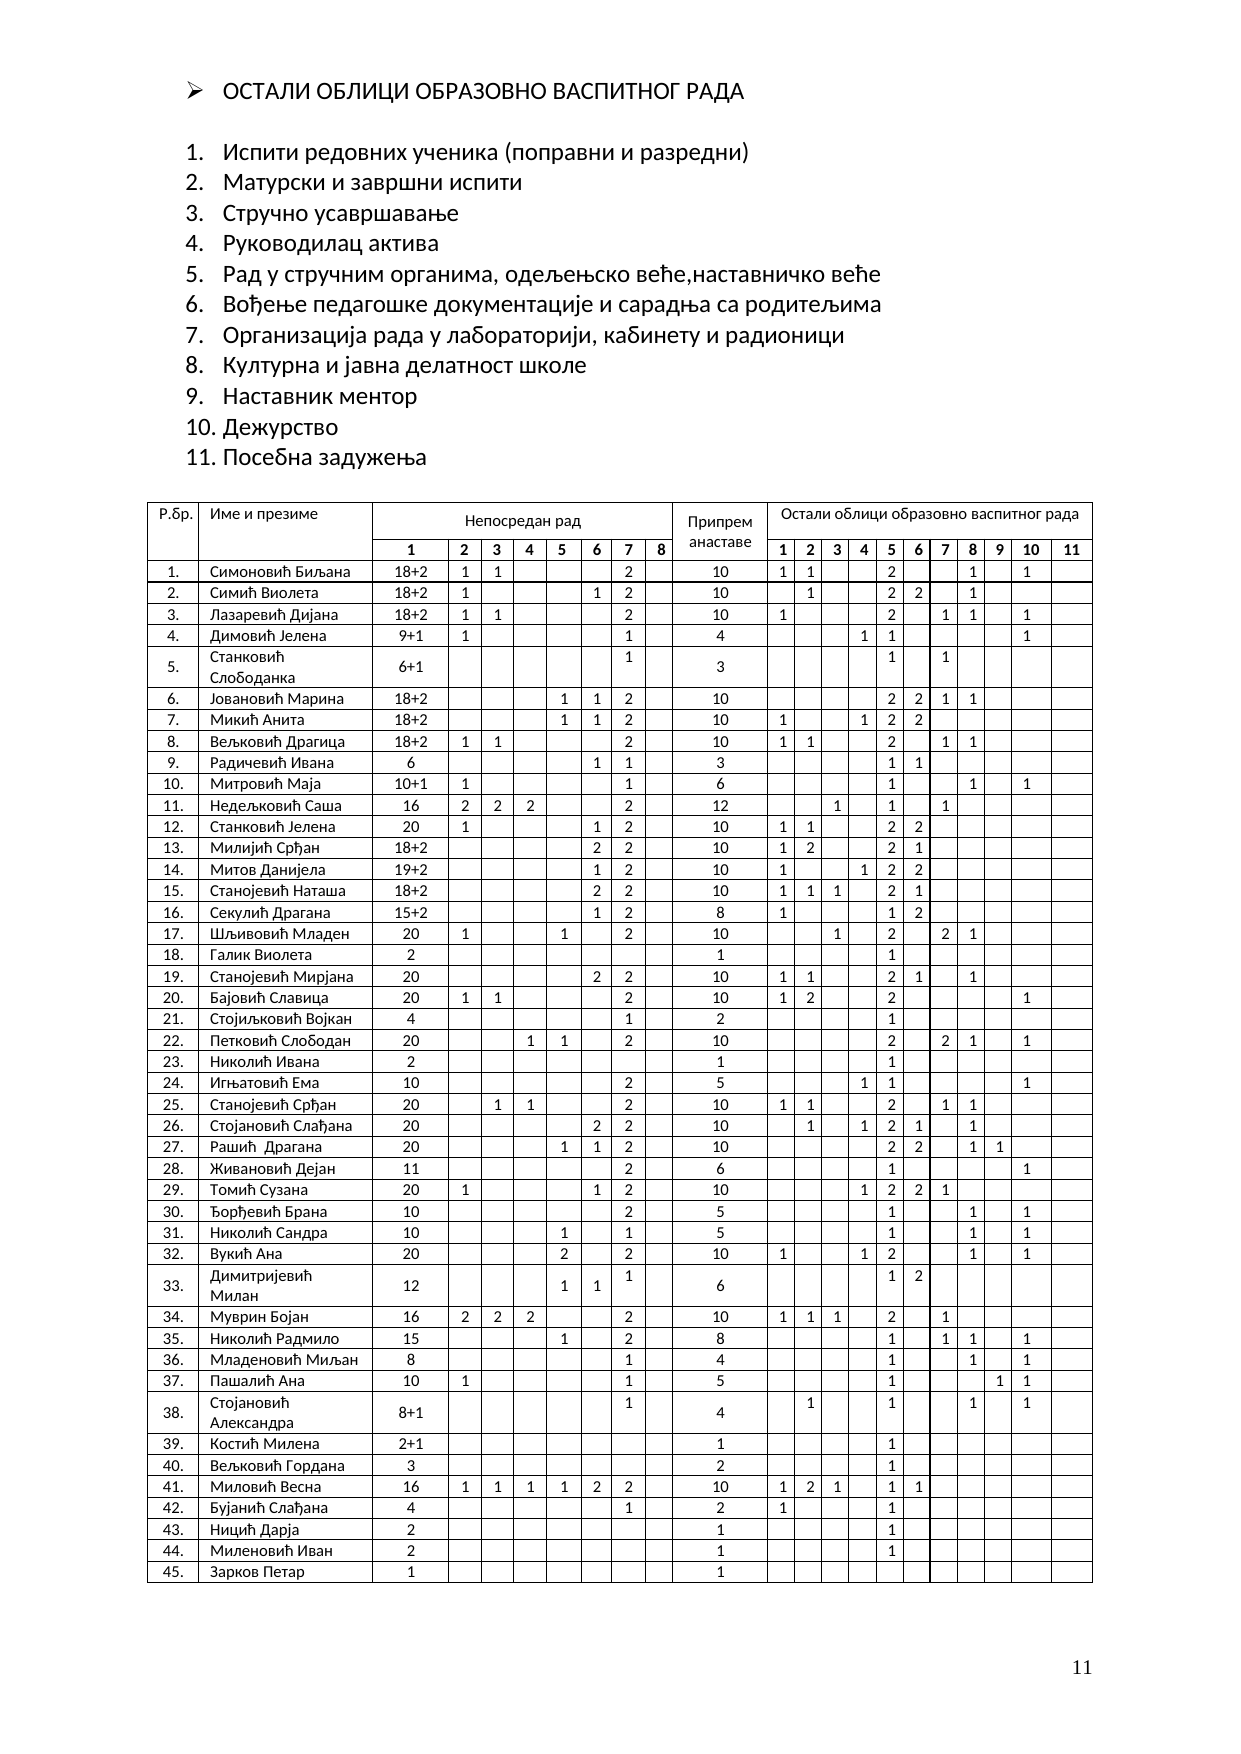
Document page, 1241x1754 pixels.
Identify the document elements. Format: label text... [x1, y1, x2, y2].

table_cell 2 [612, 859, 645, 879]
table_cell 9+1 [373, 625, 448, 646]
table_cell 2 [612, 966, 645, 986]
table_cell 1 [449, 1180, 481, 1200]
table_cell 1 [373, 540, 448, 560]
table_cell 7 [612, 540, 645, 560]
table_cell 10 [673, 838, 767, 858]
table_cell [904, 987, 929, 1008]
table_cell [1012, 1455, 1051, 1475]
table_cell 1 [449, 1476, 481, 1497]
table_cell Пашалић Ана [199, 1371, 372, 1391]
table_cell 2 [877, 987, 903, 1008]
table_cell [547, 1519, 581, 1539]
table_cell [958, 1009, 984, 1029]
table_cell [768, 1222, 794, 1242]
table_cell [514, 1244, 546, 1264]
table_cell [582, 1328, 611, 1348]
table_cell 1 [877, 1476, 903, 1497]
table_cell [822, 1094, 848, 1114]
table_cell [482, 1244, 513, 1264]
table_cell Станковић Јелена [199, 816, 372, 837]
table_cell Муврин Бојан [199, 1307, 372, 1327]
table_cell [958, 710, 984, 730]
table_cell [849, 583, 876, 603]
table_cell [1052, 1265, 1092, 1306]
table_cell [514, 1519, 546, 1539]
table_cell [904, 1158, 929, 1178]
table_cell [646, 1349, 672, 1369]
table_cell [768, 1009, 794, 1029]
table_cell [822, 1051, 848, 1072]
table_cell [582, 731, 611, 751]
table_cell [849, 880, 876, 901]
table_cell [985, 1030, 1011, 1050]
table_cell 18+2 [373, 880, 448, 901]
table_cell [822, 731, 848, 751]
table_cell [822, 752, 848, 773]
table_cell [768, 647, 794, 687]
table_cell 1 [582, 752, 611, 773]
table_cell [582, 647, 611, 687]
table_cell [449, 1498, 481, 1518]
table_cell [822, 987, 848, 1008]
table_cell 1 [877, 752, 903, 773]
table_cell 1 [449, 561, 481, 581]
table_cell 2 [877, 1094, 903, 1114]
table_cell [931, 1392, 957, 1433]
table_cell [482, 1498, 513, 1518]
table_cell [646, 731, 672, 751]
table_cell [1052, 1115, 1092, 1136]
table_cell [904, 647, 929, 687]
table_cell [514, 1392, 546, 1433]
table_cell [514, 1371, 546, 1391]
list Културна и јавна делатност школе [185, 349, 1092, 380]
table_cell 10 [673, 1030, 767, 1050]
table_cell Радичевић Ивана [199, 752, 372, 773]
table_cell 1 [958, 923, 984, 943]
table_cell [795, 1009, 821, 1029]
table_cell 2 [904, 1265, 929, 1306]
table_cell [646, 1180, 672, 1200]
table_header Непосредан рад [373, 503, 672, 538]
table_cell [514, 647, 546, 687]
table_cell [768, 923, 794, 943]
table_cell [931, 838, 957, 858]
table_cell 2 [877, 880, 903, 901]
table_cell [482, 1158, 513, 1178]
table_cell [822, 1201, 848, 1221]
table_cell 1 [582, 688, 611, 708]
table_cell 2 [612, 1115, 645, 1136]
table_cell [449, 1328, 481, 1348]
table_cell 6. [148, 688, 198, 708]
table_cell 1 [904, 1476, 929, 1497]
table_cell [514, 1180, 546, 1200]
table_cell Живановић Дејан [199, 1158, 372, 1178]
table_cell [985, 688, 1011, 708]
table_cell [514, 731, 546, 751]
table_cell 2 [373, 945, 448, 965]
table_cell [795, 1180, 821, 1200]
table_cell Стојановић Александра [199, 1392, 372, 1433]
table_cell 1 [768, 987, 794, 1008]
table_cell [904, 1371, 929, 1391]
table_cell 2 [482, 795, 513, 815]
table_cell 29. [148, 1180, 198, 1200]
table_cell 44. [148, 1540, 198, 1561]
table_cell [768, 688, 794, 708]
table_cell [514, 1498, 546, 1518]
table_cell 1 [482, 1476, 513, 1497]
table_cell [958, 625, 984, 646]
table_cell [958, 945, 984, 965]
table_cell 1 [958, 1115, 984, 1136]
table_cell [985, 838, 1011, 858]
table_cell 1 [904, 880, 929, 901]
table_cell [646, 1115, 672, 1136]
table_cell [514, 1562, 546, 1582]
table_cell 1 [958, 1392, 984, 1433]
table_cell 1 [985, 1137, 1011, 1157]
table_cell 18+2 [373, 688, 448, 708]
table_cell 2 [877, 1307, 903, 1327]
table_cell 1 [612, 774, 645, 794]
table_cell 1 [582, 902, 611, 922]
table_cell [482, 1222, 513, 1242]
table_cell [795, 1455, 821, 1475]
table_cell [849, 1371, 876, 1391]
table_cell Томић Сузана [199, 1180, 372, 1200]
table_cell 2 [904, 688, 929, 708]
table_cell [985, 731, 1011, 751]
table_cell [931, 1051, 957, 1072]
table_cell Микић Анита [199, 710, 372, 730]
table_cell [822, 688, 848, 708]
table_cell [849, 923, 876, 943]
table_cell 41. [148, 1476, 198, 1497]
table_cell [768, 1349, 794, 1369]
table_cell 2 [612, 795, 645, 815]
table_cell 9. [148, 752, 198, 773]
table_cell 2 [877, 604, 903, 624]
table_cell 2 [877, 1115, 903, 1136]
table_cell 2 [904, 859, 929, 879]
table_cell 16 [373, 1307, 448, 1327]
table_cell 6 [673, 1265, 767, 1306]
table_cell [646, 583, 672, 603]
table_cell 40. [148, 1455, 198, 1475]
table_cell 1 [1012, 1222, 1051, 1242]
table_cell [646, 795, 672, 815]
table_cell 2 [612, 816, 645, 837]
table_cell 1 [768, 859, 794, 879]
table_cell 33. [148, 1265, 198, 1306]
table_cell [582, 604, 611, 624]
table_cell [795, 1244, 821, 1264]
table_cell [514, 945, 546, 965]
table_cell [547, 838, 581, 858]
table_cell [849, 945, 876, 965]
table_cell [1052, 1371, 1092, 1391]
table_cell [646, 966, 672, 986]
table_cell [547, 561, 581, 581]
table_cell Јовановић Марина [199, 688, 372, 708]
table_cell [612, 1540, 645, 1561]
table_cell [958, 647, 984, 687]
table_cell Станојевић Мирјана [199, 966, 372, 986]
list Испити редовних ученика (поправни и разредни) [185, 136, 1092, 166]
table_cell 2 [877, 838, 903, 858]
table_cell 10 [673, 604, 767, 624]
table_cell [514, 902, 546, 922]
table_cell 1 [958, 1349, 984, 1369]
table_cell [482, 1540, 513, 1561]
table_cell [822, 710, 848, 730]
table_cell 1 [449, 604, 481, 624]
table_cell Рашић Драгана [199, 1137, 372, 1157]
table_cell 39. [148, 1434, 198, 1454]
table_cell Митровић Маја [199, 774, 372, 794]
table_cell [612, 1562, 645, 1582]
table_cell [931, 583, 957, 603]
table_cell [985, 902, 1011, 922]
table_cell [822, 1265, 848, 1306]
table_cell 1 [877, 1498, 903, 1518]
table_cell [931, 902, 957, 922]
table_cell 3. [148, 604, 198, 624]
table_cell [646, 1455, 672, 1475]
table_cell [985, 625, 1011, 646]
table_cell 6 [904, 540, 929, 560]
table_cell [904, 1244, 929, 1264]
table_cell 8 [646, 540, 672, 560]
table_cell [1052, 1009, 1092, 1029]
table_cell [482, 880, 513, 901]
table_cell 1 [931, 731, 957, 751]
table_cell 1 [849, 1073, 876, 1093]
table_cell 4. [148, 625, 198, 646]
table_cell [582, 1073, 611, 1093]
table_cell [582, 1158, 611, 1178]
table_cell [1052, 604, 1092, 624]
table_cell [985, 604, 1011, 624]
table_cell [449, 647, 481, 687]
table_cell [958, 880, 984, 901]
table_cell [985, 1328, 1011, 1348]
table_cell [849, 1328, 876, 1348]
table_cell [904, 923, 929, 943]
table_cell 1 [795, 880, 821, 901]
table_cell 1 [547, 1030, 581, 1050]
table_cell 2 [673, 1009, 767, 1029]
table_cell [822, 625, 848, 646]
table_cell Ницић Дарја [199, 1519, 372, 1539]
table_cell [985, 1180, 1011, 1200]
table_cell [482, 902, 513, 922]
table_cell 1 [985, 1371, 1011, 1391]
table_cell 1 [768, 1307, 794, 1327]
table_cell [449, 1244, 481, 1264]
table_cell [1052, 987, 1092, 1008]
table_cell 2 [582, 1115, 611, 1136]
table_cell 1 [547, 688, 581, 708]
table_cell [795, 1265, 821, 1306]
table_cell [904, 1073, 929, 1093]
table_cell 8 [373, 1349, 448, 1369]
table_cell [1052, 1540, 1092, 1561]
table_cell [849, 731, 876, 751]
table_cell [646, 1265, 672, 1306]
table_cell [1052, 1201, 1092, 1221]
table_cell [985, 774, 1011, 794]
table_cell 2 [904, 583, 929, 603]
table_cell 20 [373, 987, 448, 1008]
table_cell [849, 966, 876, 986]
table_cell 1 [877, 1434, 903, 1454]
table_cell 1 [673, 1562, 767, 1582]
table_cell [646, 647, 672, 687]
table_cell [514, 1201, 546, 1221]
table_cell [985, 1540, 1011, 1561]
table_cell [1052, 1307, 1092, 1327]
table_cell [514, 1115, 546, 1136]
table_cell [849, 795, 876, 815]
table_cell 2 [612, 1094, 645, 1114]
table_cell [1052, 966, 1092, 986]
table_cell [822, 1030, 848, 1050]
table_cell 2 [582, 880, 611, 901]
table_cell [1012, 902, 1051, 922]
table_cell 3 [482, 540, 513, 560]
table_cell Вукић Ана [199, 1244, 372, 1264]
table_cell 20 [373, 1244, 448, 1264]
table_cell [1052, 647, 1092, 687]
table_cell [931, 1201, 957, 1221]
table_cell [1052, 1434, 1092, 1454]
list Матурски и завршни испити [185, 166, 1092, 197]
table_cell [612, 1051, 645, 1072]
table_cell [449, 838, 481, 858]
table_cell [768, 1137, 794, 1157]
table_cell 2 [877, 561, 903, 581]
table_header Р.бр. [148, 503, 198, 560]
table_cell 3 [822, 540, 848, 560]
table_cell [547, 1201, 581, 1221]
table_cell [958, 1180, 984, 1200]
table_cell [768, 774, 794, 794]
table_cell [482, 1562, 513, 1582]
table_cell 2 [904, 902, 929, 922]
table_cell [904, 1349, 929, 1369]
table_cell [547, 1180, 581, 1200]
table_cell [931, 1371, 957, 1391]
table_cell 1 [1012, 561, 1051, 581]
table_cell 1 [877, 1201, 903, 1221]
table_cell 1 [1012, 774, 1051, 794]
table_cell [822, 1540, 848, 1561]
table_cell 4 [849, 540, 876, 560]
table_cell [582, 1540, 611, 1561]
table_cell [904, 625, 929, 646]
table_cell [514, 838, 546, 858]
table_cell [547, 1562, 581, 1582]
table_cell [1012, 688, 1051, 708]
table_cell 20 [373, 1180, 448, 1200]
table_cell [931, 1498, 957, 1518]
table_cell 1 [612, 1392, 645, 1433]
table_cell Симић Виолета [199, 583, 372, 603]
table_cell 1 [1012, 1244, 1051, 1264]
table_cell [931, 1519, 957, 1539]
table_cell [449, 1051, 481, 1072]
table_cell 5. [148, 647, 198, 687]
table_cell [849, 816, 876, 837]
table_cell Вељковић Гордана [199, 1455, 372, 1475]
table_cell [849, 1540, 876, 1561]
table_cell [646, 1222, 672, 1242]
table_cell 1 [904, 966, 929, 986]
table_cell 2 [673, 1455, 767, 1475]
table_cell [646, 1328, 672, 1348]
table_cell Костић Милена [199, 1434, 372, 1454]
table_cell 6 [582, 540, 611, 560]
table_cell 1 [958, 1328, 984, 1348]
table_cell [646, 688, 672, 708]
table_cell [795, 1540, 821, 1561]
table_cell [547, 1434, 581, 1454]
table_cell 1 [822, 1476, 848, 1497]
table_cell [849, 1349, 876, 1369]
table_cell 1 [582, 1180, 611, 1200]
table_cell 2 [612, 604, 645, 624]
table_cell [958, 1073, 984, 1093]
table_cell [1052, 923, 1092, 943]
table_cell [985, 710, 1011, 730]
table_cell 14. [148, 859, 198, 879]
table_cell 28. [148, 1158, 198, 1178]
table_cell [1052, 1519, 1092, 1539]
table_cell 4 [373, 1498, 448, 1518]
table_cell 2 [547, 1244, 581, 1264]
table_cell [904, 774, 929, 794]
table_cell [904, 1392, 929, 1433]
list Руководилaц aктивa [185, 227, 1092, 258]
table_cell [822, 1328, 848, 1348]
table_cell [985, 1051, 1011, 1072]
table_cell [768, 1265, 794, 1306]
table_cell [514, 561, 546, 581]
table_cell [985, 859, 1011, 879]
table_cell [547, 1009, 581, 1029]
table_cell 2 [612, 1244, 645, 1264]
table_cell [646, 1094, 672, 1114]
table_cell [547, 902, 581, 922]
table_cell [582, 1201, 611, 1221]
table_cell [985, 1519, 1011, 1539]
table_cell [449, 859, 481, 879]
table_cell [646, 987, 672, 1008]
table_cell 1 [822, 1307, 848, 1327]
table_cell [646, 880, 672, 901]
table_cell [931, 625, 957, 646]
table_cell 1 [877, 1265, 903, 1306]
table_cell [795, 1349, 821, 1369]
table_cell [1052, 1392, 1092, 1433]
table_cell 1 [547, 1476, 581, 1497]
table_cell [1012, 1094, 1051, 1114]
table_cell [768, 1073, 794, 1093]
table_cell [931, 966, 957, 986]
table_cell [931, 1476, 957, 1497]
table_cell [958, 1562, 984, 1582]
table_cell [849, 688, 876, 708]
table_cell [449, 1073, 481, 1093]
table_cell Игњатовић Ема [199, 1073, 372, 1093]
table_cell 5 [673, 1222, 767, 1242]
table_cell [646, 1073, 672, 1093]
table_cell [822, 1392, 848, 1433]
table_cell 45. [148, 1562, 198, 1582]
table_cell Петковић Слободан [199, 1030, 372, 1050]
table_cell 10 [673, 923, 767, 943]
table_cell 1 [514, 1094, 546, 1114]
table_cell 1 [877, 1540, 903, 1561]
table_cell 1 [877, 1158, 903, 1178]
table_cell [822, 1455, 848, 1475]
table_cell 2 [612, 583, 645, 603]
table_cell 2 [612, 731, 645, 751]
table_cell [547, 1349, 581, 1369]
table_cell [904, 1307, 929, 1327]
table_cell 2 [612, 1030, 645, 1050]
table_cell 2 [877, 710, 903, 730]
table_cell [482, 1328, 513, 1348]
table_cell 1 [768, 540, 794, 560]
table_cell [1052, 816, 1092, 837]
table_cell 1 [931, 1307, 957, 1327]
table_cell 16 [373, 1476, 448, 1497]
table_cell 1 [582, 816, 611, 837]
list Вођење педагошке документације и сарадња са родитељима [185, 288, 1092, 319]
table_cell [822, 1158, 848, 1178]
table_cell [547, 752, 581, 773]
table_cell 2 [612, 1073, 645, 1093]
table_cell [931, 1222, 957, 1242]
table_cell 20 [373, 966, 448, 986]
table_cell [482, 625, 513, 646]
table_cell 10 [373, 1073, 448, 1093]
table_cell 12 [373, 1265, 448, 1306]
table_cell 8 [673, 1328, 767, 1348]
table_cell [768, 1201, 794, 1221]
table_cell 18+2 [373, 710, 448, 730]
table_cell 1 [1012, 1371, 1051, 1391]
table_cell 1 [582, 859, 611, 879]
table_cell [582, 625, 611, 646]
table_cell [822, 1498, 848, 1518]
table_cell 1 [768, 1498, 794, 1518]
table_cell [482, 1434, 513, 1454]
table_cell 10 [373, 1371, 448, 1391]
table_cell [1052, 880, 1092, 901]
table_cell Стојиљковић Војкан [199, 1009, 372, 1029]
table_cell [822, 561, 848, 581]
table_cell [795, 1201, 821, 1221]
table_cell 1 [877, 1455, 903, 1475]
table_cell [547, 1115, 581, 1136]
table_cell [449, 1222, 481, 1242]
table_cell 10 [673, 710, 767, 730]
table_cell [849, 1009, 876, 1029]
table_cell [985, 880, 1011, 901]
table_cell [795, 1051, 821, 1072]
table_cell [849, 1201, 876, 1221]
table_cell 10 [673, 1137, 767, 1157]
table_cell 37. [148, 1371, 198, 1391]
table_cell [768, 1392, 794, 1433]
table_cell [482, 688, 513, 708]
table_cell 7. [148, 710, 198, 730]
table_cell [985, 1094, 1011, 1114]
table_cell [514, 752, 546, 773]
table_cell [931, 1158, 957, 1178]
table_cell [1012, 966, 1051, 986]
table_cell 2 [612, 710, 645, 730]
table_cell 1. [148, 561, 198, 581]
table_cell [1052, 1455, 1092, 1475]
table_cell [582, 923, 611, 943]
table_cell [795, 1158, 821, 1178]
table_cell [646, 1540, 672, 1561]
table_cell [958, 1498, 984, 1518]
table_cell [958, 1476, 984, 1497]
table_cell 26. [148, 1115, 198, 1136]
table_cell 25. [148, 1094, 198, 1114]
table_cell 2 [612, 1201, 645, 1221]
table_cell 1 [931, 688, 957, 708]
table_cell 1 [612, 1009, 645, 1029]
table_cell [768, 1158, 794, 1178]
table_cell [482, 859, 513, 879]
table_cell [646, 1009, 672, 1029]
table_cell [931, 1455, 957, 1475]
table_cell 6 [673, 774, 767, 794]
table_cell 5 [877, 540, 903, 560]
table_cell 2 [877, 1244, 903, 1264]
table_cell 1 [877, 1328, 903, 1348]
table_cell [904, 1030, 929, 1050]
table_cell [849, 1094, 876, 1114]
table_cell [849, 561, 876, 581]
table_cell [582, 795, 611, 815]
table_cell 1 [795, 1115, 821, 1136]
table_cell 1 [849, 710, 876, 730]
table_cell [646, 1137, 672, 1157]
table_cell 20. [148, 987, 198, 1008]
table_cell 10 [673, 1180, 767, 1200]
table_cell [931, 859, 957, 879]
list Дежурство [185, 411, 1092, 441]
table_cell [904, 561, 929, 581]
table_cell 1 [482, 731, 513, 751]
table_cell [1052, 795, 1092, 815]
table_cell 1 [373, 1562, 448, 1582]
table_cell 3 [673, 647, 767, 687]
list Рaд у стручним оргaнимa, одељењско веће,нaстaвничко веће [185, 258, 1092, 288]
table_cell [514, 880, 546, 901]
table_cell [822, 604, 848, 624]
table_cell [646, 902, 672, 922]
table_cell 7 [931, 540, 957, 560]
table_cell Секулић Драгана [199, 902, 372, 922]
table_cell [958, 987, 984, 1008]
table_cell 20 [373, 1094, 448, 1114]
table_cell 1 [768, 710, 794, 730]
table_cell [1052, 1476, 1092, 1497]
table_cell 1 [1012, 1158, 1051, 1178]
table_cell 3 [673, 752, 767, 773]
table_cell [547, 816, 581, 837]
table_cell 2 [514, 1307, 546, 1327]
table_cell 1 [795, 583, 821, 603]
table_cell [612, 1434, 645, 1454]
table_cell [646, 1562, 672, 1582]
table_cell 2 [612, 561, 645, 581]
table_cell [482, 1115, 513, 1136]
table_cell [449, 1392, 481, 1433]
table_cell 1 [877, 1009, 903, 1029]
table_cell 42. [148, 1498, 198, 1518]
table_cell 11. [148, 795, 198, 815]
table_cell [795, 688, 821, 708]
table_cell [646, 1371, 672, 1391]
table_cell 2 [904, 816, 929, 837]
table_cell Зарков Петар [199, 1562, 372, 1582]
table_cell 18+2 [373, 604, 448, 624]
table_cell 2 [612, 1137, 645, 1157]
table_cell 10 [1012, 540, 1051, 560]
table_cell [1052, 1137, 1092, 1157]
table_cell [582, 1307, 611, 1327]
table_cell [958, 1455, 984, 1475]
table_cell [958, 1265, 984, 1306]
table_cell [985, 923, 1011, 943]
table_cell [514, 1137, 546, 1157]
table_cell 2 [877, 1180, 903, 1200]
table_cell [985, 1307, 1011, 1327]
table_cell [795, 1519, 821, 1539]
table_cell 13. [148, 838, 198, 858]
table_cell [482, 838, 513, 858]
table_cell [482, 752, 513, 773]
table_cell 1 [958, 1137, 984, 1157]
table_cell 1 [931, 647, 957, 687]
table_cell [822, 1222, 848, 1242]
table_cell [514, 816, 546, 837]
table_cell [582, 1371, 611, 1391]
table_header Припреманаставе [673, 503, 767, 560]
table_cell 10 [373, 1201, 448, 1221]
table_cell 2 [373, 1540, 448, 1561]
table_cell [795, 1030, 821, 1050]
table_cell [482, 583, 513, 603]
table_cell [931, 880, 957, 901]
table_cell [1012, 710, 1051, 730]
table_cell [1052, 1158, 1092, 1178]
table_cell [985, 816, 1011, 837]
table_cell 4 [673, 1392, 767, 1433]
table_cell [1052, 752, 1092, 773]
table_cell [482, 1030, 513, 1050]
table_cell [1012, 945, 1051, 965]
table_cell [1052, 625, 1092, 646]
table_cell [849, 1137, 876, 1157]
table_cell 1 [673, 1519, 767, 1539]
table_cell [822, 966, 848, 986]
table_cell 10 [673, 859, 767, 879]
table_cell 10. [148, 774, 198, 794]
table_cell Лазаревић Дијана [199, 604, 372, 624]
table_cell 1 [449, 816, 481, 837]
table_cell 1 [1012, 604, 1051, 624]
table_cell 30. [148, 1201, 198, 1221]
table_cell 1 [877, 1051, 903, 1072]
table_cell [582, 1051, 611, 1072]
table_cell [1052, 1328, 1092, 1348]
table_cell 2 [482, 1307, 513, 1327]
table_cell [547, 1158, 581, 1178]
table_cell 1 [768, 1244, 794, 1264]
table_cell 4 [373, 1009, 448, 1029]
table_cell 11 [373, 1158, 448, 1178]
table_cell [768, 1115, 794, 1136]
table_cell [768, 1540, 794, 1561]
table_cell [1012, 816, 1051, 837]
table_cell [795, 1434, 821, 1454]
list Стручно усaвршaвaње [185, 197, 1092, 227]
table_cell [646, 816, 672, 837]
table_cell [849, 1307, 876, 1327]
table_cell [795, 945, 821, 965]
table_cell [1012, 1307, 1051, 1327]
table_cell 2 [904, 710, 929, 730]
table_cell 5 [673, 1201, 767, 1221]
table_cell 1 [795, 731, 821, 751]
table_cell [985, 795, 1011, 815]
table_cell [514, 1158, 546, 1178]
table_cell 1 [547, 1222, 581, 1242]
table_cell 2 [612, 1328, 645, 1348]
table_cell [449, 1030, 481, 1050]
table_cell [646, 1519, 672, 1539]
table_cell 2 [373, 1051, 448, 1072]
table_cell [482, 945, 513, 965]
table_cell 10 [373, 1222, 448, 1242]
table_cell [1052, 859, 1092, 879]
table_cell [1052, 1222, 1092, 1242]
table_cell 43. [148, 1519, 198, 1539]
table_cell [646, 625, 672, 646]
table_cell 2 [612, 1307, 645, 1327]
table_cell 1 [768, 1476, 794, 1497]
table_cell [449, 1265, 481, 1306]
table_cell [514, 688, 546, 708]
table_cell Димовић Јелена [199, 625, 372, 646]
table_cell 17. [148, 923, 198, 943]
table_cell [449, 1009, 481, 1029]
table_cell 1 [877, 902, 903, 922]
table_cell [482, 774, 513, 794]
table_cell 1 [958, 774, 984, 794]
table_cell 6+1 [373, 647, 448, 687]
table_cell [449, 688, 481, 708]
table_cell 2 [795, 540, 821, 560]
table_cell [904, 1094, 929, 1114]
table_cell [449, 1094, 481, 1114]
table_cell [1012, 1540, 1051, 1561]
table_cell [795, 1562, 821, 1582]
table_cell [514, 1222, 546, 1242]
table_cell [904, 1434, 929, 1454]
table_cell 1 [582, 1137, 611, 1157]
table_cell [514, 966, 546, 986]
table_cell [931, 816, 957, 837]
table_cell [904, 604, 929, 624]
table_cell [768, 625, 794, 646]
table_cell 1 [931, 1094, 957, 1114]
table_cell 1 [768, 731, 794, 751]
table_cell [822, 1519, 848, 1539]
table_cell 1 [449, 583, 481, 603]
table_cell [985, 1498, 1011, 1518]
table_cell [795, 774, 821, 794]
table_cell 1 [958, 561, 984, 581]
table_cell [482, 966, 513, 986]
table_cell [1012, 1009, 1051, 1029]
list Нaстaвник ментор [185, 380, 1092, 411]
table_cell 1 [449, 1371, 481, 1391]
table_cell 1 [822, 923, 848, 943]
table_cell 20 [373, 1137, 448, 1157]
table_cell [1052, 1073, 1092, 1093]
table_cell [582, 1498, 611, 1518]
table_cell [1012, 1498, 1051, 1518]
table_cell [849, 1030, 876, 1050]
table_cell [449, 1519, 481, 1539]
table_cell [904, 1222, 929, 1242]
table_cell 1 [547, 923, 581, 943]
table_cell 1 [612, 1265, 645, 1306]
table_cell [1052, 774, 1092, 794]
table_cell [582, 1094, 611, 1114]
table_cell 1 [547, 1265, 581, 1306]
table_cell [547, 1498, 581, 1518]
table_header Име и презиме [199, 503, 372, 560]
table_cell 18+2 [373, 561, 448, 581]
table_cell [1052, 710, 1092, 730]
table_cell 1 [1012, 1328, 1051, 1348]
table_cell [1012, 647, 1051, 687]
table_cell [849, 1265, 876, 1306]
table_cell [849, 752, 876, 773]
table_cell 20 [373, 816, 448, 837]
table_cell [931, 1349, 957, 1369]
table_cell [514, 1051, 546, 1072]
table_cell 9 [985, 540, 1011, 560]
table_cell [904, 731, 929, 751]
table_cell 1 [795, 816, 821, 837]
table_cell [822, 902, 848, 922]
table_cell [985, 1349, 1011, 1369]
table_cell Миловић Весна [199, 1476, 372, 1497]
table_cell [1012, 1476, 1051, 1497]
table_cell 1 [768, 838, 794, 858]
table_cell 2+1 [373, 1434, 448, 1454]
table_cell [547, 1392, 581, 1433]
table_cell Милијић Срђан [199, 838, 372, 858]
table_cell [547, 880, 581, 901]
table_cell [958, 1158, 984, 1178]
table_cell 1 [904, 752, 929, 773]
table_cell 2 [612, 1476, 645, 1497]
table_cell [449, 945, 481, 965]
table_cell [1052, 561, 1092, 581]
table_header Остали облици образовно васпитног рада [768, 503, 1092, 538]
table_cell [822, 1009, 848, 1029]
table_cell [849, 1476, 876, 1497]
table_cell 2 [673, 1498, 767, 1518]
table_cell [646, 604, 672, 624]
table_cell [1012, 1115, 1051, 1136]
table_cell [849, 1158, 876, 1178]
table_cell [449, 1201, 481, 1221]
table_cell Станковић Слободанка [199, 647, 372, 687]
table_cell [482, 647, 513, 687]
table_cell [646, 945, 672, 965]
table_cell 35. [148, 1328, 198, 1348]
table_cell 1 [449, 774, 481, 794]
table_cell 1 [612, 752, 645, 773]
table_cell 1 [1012, 1073, 1051, 1093]
table_cell [1012, 1051, 1051, 1072]
table_cell [514, 1073, 546, 1093]
table_cell [795, 1498, 821, 1518]
table_cell 1 [877, 945, 903, 965]
table_cell 10 [673, 880, 767, 901]
table_cell 10 [673, 1244, 767, 1264]
table_cell [795, 859, 821, 879]
table_cell 2 [904, 1180, 929, 1200]
table_cell 20 [373, 923, 448, 943]
table_cell 10 [673, 1115, 767, 1136]
table_cell 2 [877, 859, 903, 879]
table_cell [514, 1455, 546, 1475]
table_cell [768, 945, 794, 965]
table_cell [904, 945, 929, 965]
table_cell [1012, 1434, 1051, 1454]
table_cell [1052, 838, 1092, 858]
table_cell [904, 1540, 929, 1561]
table_cell [646, 859, 672, 879]
table_cell [514, 710, 546, 730]
table_cell 12. [148, 816, 198, 837]
table_cell [646, 1051, 672, 1072]
table_cell [646, 923, 672, 943]
table_cell [795, 795, 821, 815]
table_cell [482, 1073, 513, 1093]
table_cell [849, 604, 876, 624]
table_cell 1 [877, 774, 903, 794]
table_cell [822, 647, 848, 687]
table_cell 2 [612, 1180, 645, 1200]
table_cell [931, 1137, 957, 1157]
table_cell 2 [877, 583, 903, 603]
table_cell 1 [768, 880, 794, 901]
table_cell [931, 1434, 957, 1454]
table_cell [449, 1434, 481, 1454]
table_cell 1 [931, 1328, 957, 1348]
table_cell [582, 774, 611, 794]
table_cell [547, 583, 581, 603]
table_cell 1 [1012, 1201, 1051, 1221]
table_cell [449, 1349, 481, 1369]
table_cell 10 [673, 1307, 767, 1327]
table_cell 24. [148, 1073, 198, 1093]
table_cell 1 [877, 1371, 903, 1391]
table_cell [646, 774, 672, 794]
table_cell [985, 1222, 1011, 1242]
table_cell 1 [482, 1094, 513, 1114]
table_cell Митов Данијела [199, 859, 372, 879]
table_cell [482, 1201, 513, 1221]
table_cell 4 [673, 625, 767, 646]
table_cell [985, 1562, 1011, 1582]
table_cell 31. [148, 1222, 198, 1242]
table_cell [514, 583, 546, 603]
table_cell [646, 1498, 672, 1518]
table_cell [931, 561, 957, 581]
table_cell 2 [795, 987, 821, 1008]
table_cell 6 [673, 1158, 767, 1178]
table_cell [822, 1562, 848, 1582]
table_cell [582, 1030, 611, 1050]
table_cell 1 [1012, 987, 1051, 1008]
table_cell 1 [877, 625, 903, 646]
table_cell [1012, 1180, 1051, 1200]
table_cell 10 [673, 583, 767, 603]
table_cell [482, 1455, 513, 1475]
table_cell 5 [547, 540, 581, 560]
table_cell 15. [148, 880, 198, 901]
table_cell 38. [148, 1392, 198, 1433]
table_cell [985, 1244, 1011, 1264]
table_cell [1012, 859, 1051, 879]
table_cell [985, 561, 1011, 581]
table_cell 1 [673, 1051, 767, 1072]
table_cell [582, 1244, 611, 1264]
table_cell [547, 945, 581, 965]
table_cell [1052, 1051, 1092, 1072]
table_cell [904, 1328, 929, 1348]
table_cell [547, 647, 581, 687]
table_cell [582, 1349, 611, 1369]
table_cell [768, 1562, 794, 1582]
table_cell 8 [673, 902, 767, 922]
table_cell [449, 752, 481, 773]
table_cell [958, 902, 984, 922]
table_cell 3 [373, 1455, 448, 1475]
table_cell 2 [612, 688, 645, 708]
table_cell [449, 1158, 481, 1178]
table_cell [849, 838, 876, 858]
table_cell [931, 1265, 957, 1306]
table_cell [768, 795, 794, 815]
table_cell [547, 1051, 581, 1072]
table_cell 1 [612, 1222, 645, 1242]
table_cell [514, 774, 546, 794]
table_cell [482, 1137, 513, 1157]
table_cell [795, 647, 821, 687]
table_cell [482, 1519, 513, 1539]
table_cell [449, 902, 481, 922]
table_cell [514, 859, 546, 879]
table_cell 2 [373, 1519, 448, 1539]
table_cell [985, 1115, 1011, 1136]
table_cell 21. [148, 1009, 198, 1029]
table_cell [958, 1051, 984, 1072]
table_cell [514, 604, 546, 624]
table_cell 2. [148, 583, 198, 603]
table_cell Димитријевић Милан [199, 1265, 372, 1306]
table_cell [768, 1434, 794, 1454]
table_cell [582, 1519, 611, 1539]
table_cell [849, 1455, 876, 1475]
table_cell [582, 1009, 611, 1029]
table_cell Стојановић Слађана [199, 1115, 372, 1136]
table_cell [958, 1540, 984, 1561]
table_cell 2 [612, 1158, 645, 1178]
table_cell [849, 1051, 876, 1072]
table_cell [931, 945, 957, 965]
table_cell 5 [673, 1073, 767, 1093]
table_cell [646, 710, 672, 730]
table_cell 2 [582, 838, 611, 858]
list Посебна задужења [185, 441, 1092, 472]
table_cell 1 [449, 987, 481, 1008]
table_cell [822, 816, 848, 837]
table_cell [931, 1244, 957, 1264]
table_cell [931, 1009, 957, 1029]
table_cell [849, 1434, 876, 1454]
table_cell 1 [958, 966, 984, 986]
table_cell [768, 1455, 794, 1475]
table_cell [822, 1349, 848, 1369]
table_cell Шљивовић Младен [199, 923, 372, 943]
table_cell 2 [877, 816, 903, 837]
table_cell 1 [958, 1094, 984, 1114]
table_cell [449, 1540, 481, 1561]
table_cell 18+2 [373, 583, 448, 603]
table_cell 10 [673, 731, 767, 751]
table_cell [547, 1455, 581, 1475]
table_cell 1 [822, 795, 848, 815]
table_cell 18+2 [373, 731, 448, 751]
table_cell [849, 1392, 876, 1433]
table_cell 1 [877, 1073, 903, 1093]
table_cell [646, 1392, 672, 1433]
table_cell 34. [148, 1307, 198, 1327]
table_cell Ђорђевић Брана [199, 1201, 372, 1221]
table_cell 1 [482, 987, 513, 1008]
table_cell 1 [612, 625, 645, 646]
table_cell 1 [931, 795, 957, 815]
table_cell [795, 625, 821, 646]
table_cell [547, 1540, 581, 1561]
table_cell 1 [849, 1180, 876, 1200]
table_cell 1 [1012, 1030, 1051, 1050]
table_cell 1 [958, 1222, 984, 1242]
table_cell 1 [582, 710, 611, 730]
table_cell [1012, 1519, 1051, 1539]
table_cell [1012, 795, 1051, 815]
table_cell 1 [449, 731, 481, 751]
table_cell 27. [148, 1137, 198, 1157]
table_cell [958, 838, 984, 858]
table_cell [582, 987, 611, 1008]
table_cell [768, 1030, 794, 1050]
list ОСТAЛИ ОБЛИЦИ ОБРAЗОВНО ВAСПИТНОГ РAДA [185, 75, 1092, 105]
table_cell [985, 1265, 1011, 1306]
table_cell Младеновић Миљан [199, 1349, 372, 1369]
table_cell [612, 1519, 645, 1539]
table_cell [514, 1009, 546, 1029]
table_cell [646, 1307, 672, 1327]
table_cell [582, 1222, 611, 1242]
table_cell [931, 1115, 957, 1136]
table_cell [958, 1307, 984, 1327]
table_cell 12 [673, 795, 767, 815]
table_cell [768, 1519, 794, 1539]
table_cell [985, 647, 1011, 687]
table_cell [449, 1137, 481, 1157]
table_cell 1 [958, 1030, 984, 1050]
table_cell [547, 987, 581, 1008]
table_cell [958, 795, 984, 815]
table_cell 10 [673, 561, 767, 581]
table_cell [1012, 838, 1051, 858]
table_cell 2 [877, 1137, 903, 1157]
table_cell [904, 1498, 929, 1518]
table_cell 2 [877, 923, 903, 943]
table_cell 1 [795, 966, 821, 986]
table_cell 1 [877, 647, 903, 687]
table_cell [1052, 1180, 1092, 1200]
table_cell 2 [582, 1476, 611, 1497]
table_cell 2 [904, 1137, 929, 1157]
table_cell 1 [673, 945, 767, 965]
table_cell [958, 859, 984, 879]
table_cell Николић Ивана [199, 1051, 372, 1072]
table_cell 1 [673, 1434, 767, 1454]
table_cell [795, 1222, 821, 1242]
table_cell [547, 731, 581, 751]
table_cell [514, 1434, 546, 1454]
table_cell [822, 1244, 848, 1264]
table_cell [547, 795, 581, 815]
table_cell [1012, 880, 1051, 901]
table_cell [547, 604, 581, 624]
table_cell 1 [582, 1265, 611, 1306]
table_cell [1052, 1349, 1092, 1369]
table_cell [958, 816, 984, 837]
table_cell [849, 1562, 876, 1582]
table_cell [1012, 752, 1051, 773]
table_cell [514, 1265, 546, 1306]
table_cell 1 [514, 1030, 546, 1050]
table_cell 1 [795, 1307, 821, 1327]
table_cell [931, 774, 957, 794]
table_cell [849, 987, 876, 1008]
table_cell [547, 625, 581, 646]
table_cell 16. [148, 902, 198, 922]
table_cell [822, 1180, 848, 1200]
table_cell [449, 966, 481, 986]
table_cell 1 [482, 561, 513, 581]
table_cell 1 [612, 1498, 645, 1518]
table_cell 1 [795, 561, 821, 581]
table_cell [514, 987, 546, 1008]
table_cell 1 [768, 966, 794, 986]
table_cell [449, 1455, 481, 1475]
table_cell 1 [768, 902, 794, 922]
table_cell 1 [931, 1180, 957, 1200]
table_cell [547, 859, 581, 879]
table_cell [822, 1073, 848, 1093]
table_cell 1 [768, 561, 794, 581]
table_cell [514, 923, 546, 943]
table_cell [849, 1222, 876, 1242]
table_cell [612, 1455, 645, 1475]
table_cell Галик Виолета [199, 945, 372, 965]
table_cell [449, 880, 481, 901]
table_cell 2 [449, 795, 481, 815]
table_cell [768, 1180, 794, 1200]
table_cell 1 [958, 1201, 984, 1221]
table_cell [482, 923, 513, 943]
table_cell [612, 945, 645, 965]
table_cell 1 [958, 604, 984, 624]
table_cell [822, 774, 848, 794]
table_cell 1 [877, 1222, 903, 1242]
table_cell [795, 710, 821, 730]
table_cell [514, 1328, 546, 1348]
table_cell [822, 583, 848, 603]
table_cell 10 [673, 987, 767, 1008]
table_cell [582, 561, 611, 581]
table_cell 2 [931, 1030, 957, 1050]
table_cell Бујанић Слађана [199, 1498, 372, 1518]
table_cell [1052, 1244, 1092, 1264]
table_cell 1 [547, 1328, 581, 1348]
table_cell [904, 1455, 929, 1475]
table_cell Станојевић Срђан [199, 1094, 372, 1114]
table_cell 15+2 [373, 902, 448, 922]
table_cell 20 [373, 1030, 448, 1050]
table_cell [877, 1562, 903, 1582]
table_cell [646, 1158, 672, 1178]
table_cell 1 [877, 795, 903, 815]
table_cell [904, 1009, 929, 1029]
table_cell 10 [673, 816, 767, 837]
table_cell [482, 1392, 513, 1433]
table_cell 1 [904, 838, 929, 858]
table_cell 2 [795, 1476, 821, 1497]
table_cell 2 [449, 1307, 481, 1327]
table_cell 2 [612, 923, 645, 943]
table_cell 1 [449, 923, 481, 943]
table_cell 2 [877, 688, 903, 708]
table_cell 2 [514, 795, 546, 815]
table_cell 1 [877, 1392, 903, 1433]
table_cell 1 [849, 1115, 876, 1136]
table_cell 2 [877, 731, 903, 751]
table_cell 6 [373, 752, 448, 773]
table_cell 1 [449, 625, 481, 646]
table_cell [904, 795, 929, 815]
table_cell 5 [673, 1371, 767, 1391]
table_cell 1 [877, 1519, 903, 1539]
table_cell 2 [612, 902, 645, 922]
table_cell [985, 1158, 1011, 1178]
table_cell [822, 859, 848, 879]
table_cell [1012, 1265, 1051, 1306]
table_cell 1 [958, 1244, 984, 1264]
table_cell [849, 774, 876, 794]
table_cell [795, 902, 821, 922]
table_cell 2 [449, 540, 481, 560]
table_cell [985, 752, 1011, 773]
table_cell [985, 1434, 1011, 1454]
table_cell [547, 1073, 581, 1093]
table_cell [985, 945, 1011, 965]
table_cell 1 [768, 816, 794, 837]
table_cell 2 [795, 838, 821, 858]
table_cell [795, 1137, 821, 1157]
table_cell [482, 816, 513, 837]
table_cell 19+2 [373, 859, 448, 879]
table_cell 16 [373, 795, 448, 815]
table_cell [768, 583, 794, 603]
table_cell [931, 987, 957, 1008]
table_cell [547, 1094, 581, 1114]
table_cell 10 [673, 688, 767, 708]
table_cell [482, 1371, 513, 1391]
table_cell 1 [768, 1094, 794, 1114]
table_cell [482, 1265, 513, 1306]
table_cell [582, 1434, 611, 1454]
table_cell 1 [612, 1371, 645, 1391]
table_cell [482, 1180, 513, 1200]
table_cell [1012, 731, 1051, 751]
table_cell 1 [612, 647, 645, 687]
table_cell Миленовић Иван [199, 1540, 372, 1561]
table_cell [1052, 902, 1092, 922]
table_cell 1 [958, 731, 984, 751]
table_cell [1012, 583, 1051, 603]
table_cell [849, 1498, 876, 1518]
table_cell 15 [373, 1328, 448, 1348]
table_cell 1 [904, 1115, 929, 1136]
table_cell 2 [877, 966, 903, 986]
table_cell [931, 1540, 957, 1561]
table_cell [646, 838, 672, 858]
table_cell [822, 838, 848, 858]
table_cell [482, 1051, 513, 1072]
table_cell 32. [148, 1244, 198, 1264]
table_cell 1 [1012, 1349, 1051, 1369]
table_cell [822, 1371, 848, 1391]
table_cell 8. [148, 731, 198, 751]
table_cell [1052, 1094, 1092, 1114]
table_cell 1 [958, 583, 984, 603]
table_cell [449, 1115, 481, 1136]
table_cell [514, 1540, 546, 1561]
table_cell [1052, 731, 1092, 751]
table_cell 10+1 [373, 774, 448, 794]
table_cell 1 [547, 710, 581, 730]
table_cell [547, 774, 581, 794]
table_cell [547, 1371, 581, 1391]
table_cell [768, 1328, 794, 1348]
table_cell 2 [582, 966, 611, 986]
table_cell 18. [148, 945, 198, 965]
table_cell [646, 1434, 672, 1454]
table_cell [985, 1073, 1011, 1093]
table_cell [904, 1201, 929, 1221]
table_cell [985, 987, 1011, 1008]
table_cell 1 [1012, 625, 1051, 646]
table_cell [514, 625, 546, 646]
table_cell 8+1 [373, 1392, 448, 1433]
table_cell 1 [877, 1349, 903, 1369]
table_cell 1 [612, 1349, 645, 1369]
table_cell 1 [958, 688, 984, 708]
table_cell [795, 1328, 821, 1348]
table_cell 1 [673, 1540, 767, 1561]
table_cell [768, 752, 794, 773]
table_cell Симоновић Биљана [199, 561, 372, 581]
table_cell [904, 1519, 929, 1539]
table_cell [582, 1455, 611, 1475]
table_cell [1012, 1562, 1051, 1582]
table_cell [1012, 1137, 1051, 1157]
table_cell [795, 752, 821, 773]
table_cell [1052, 688, 1092, 708]
table_cell [795, 923, 821, 943]
table_cell 1 [849, 1244, 876, 1264]
table_cell [822, 945, 848, 965]
table_cell [985, 1392, 1011, 1433]
table_cell [795, 1073, 821, 1093]
table_cell [547, 966, 581, 986]
table_cell [931, 710, 957, 730]
table_cell 2 [612, 987, 645, 1008]
table_cell [958, 1371, 984, 1391]
table_cell [795, 1371, 821, 1391]
table_cell [931, 1073, 957, 1093]
table_cell Недељковић Саша [199, 795, 372, 815]
table_cell [768, 1371, 794, 1391]
table_cell [646, 561, 672, 581]
table_cell Станојевић Наташа [199, 880, 372, 901]
table_cell 1 [582, 583, 611, 603]
table_cell [904, 1562, 929, 1582]
table_cell [449, 1562, 481, 1582]
table_cell [646, 1476, 672, 1497]
table_cell 23. [148, 1051, 198, 1072]
table_cell 2 [931, 923, 957, 943]
table_cell Николић Сандра [199, 1222, 372, 1242]
table_cell [985, 583, 1011, 603]
table_cell 1 [514, 1476, 546, 1497]
table_cell 22. [148, 1030, 198, 1050]
table_cell [547, 1307, 581, 1327]
table_cell 1 [849, 625, 876, 646]
table_cell 1 [931, 604, 957, 624]
table_cell [646, 1030, 672, 1050]
table_cell [646, 1201, 672, 1221]
table_cell 1 [795, 1094, 821, 1114]
table_cell 10 [673, 1476, 767, 1497]
table_cell [822, 1434, 848, 1454]
table_cell [646, 752, 672, 773]
table_cell 1 [1012, 1392, 1051, 1433]
table_cell 18+2 [373, 838, 448, 858]
table_cell [1012, 923, 1051, 943]
table_cell [768, 1051, 794, 1072]
table_cell [646, 1244, 672, 1264]
table_cell 1 [795, 1392, 821, 1433]
table_cell Бајовић Славица [199, 987, 372, 1008]
table_cell 1 [849, 859, 876, 879]
table_cell 1 [768, 604, 794, 624]
table_cell [582, 945, 611, 965]
table_cell 4 [514, 540, 546, 560]
table_cell [1052, 1498, 1092, 1518]
table_cell 20 [373, 1115, 448, 1136]
table_cell 36. [148, 1349, 198, 1369]
table_cell [514, 1349, 546, 1369]
table_cell 1 [822, 880, 848, 901]
table_cell 10 [673, 1094, 767, 1114]
table_cell [1052, 1562, 1092, 1582]
table_cell 4 [673, 1349, 767, 1369]
table_cell 1 [547, 1137, 581, 1157]
list Организација рада у лабораторији, кабинету и радионици [185, 319, 1092, 349]
table_cell [985, 1476, 1011, 1497]
table_cell [849, 1519, 876, 1539]
table_cell [482, 1349, 513, 1369]
table_cell [822, 1115, 848, 1136]
table_cell 2 [612, 838, 645, 858]
table_cell [1052, 1030, 1092, 1050]
table_cell [985, 1455, 1011, 1475]
table_cell [904, 1051, 929, 1072]
table_cell [958, 1519, 984, 1539]
table_cell [931, 752, 957, 773]
table_cell [958, 752, 984, 773]
table_cell [482, 710, 513, 730]
table_cell 11 [1052, 540, 1092, 560]
table_cell [985, 966, 1011, 986]
table_cell [985, 1009, 1011, 1029]
table_cell [822, 1137, 848, 1157]
table_cell 2 [877, 1030, 903, 1050]
table_cell [1052, 945, 1092, 965]
table_cell [849, 902, 876, 922]
table_cell [482, 1009, 513, 1029]
table_cell [1052, 583, 1092, 603]
table_cell [582, 1562, 611, 1582]
table_cell [582, 1392, 611, 1433]
table_cell 1 [482, 604, 513, 624]
table_cell [849, 647, 876, 687]
table_cell 2 [612, 880, 645, 901]
table_cell Вељковић Драгица [199, 731, 372, 751]
table_cell [931, 1562, 957, 1582]
table_cell 19. [148, 966, 198, 986]
table_cell Николић Радмило [199, 1328, 372, 1348]
table_cell 10 [673, 966, 767, 986]
table_cell [958, 1434, 984, 1454]
table_cell [795, 604, 821, 624]
table_cell [449, 710, 481, 730]
table_cell 8 [958, 540, 984, 560]
table_cell [985, 1201, 1011, 1221]
